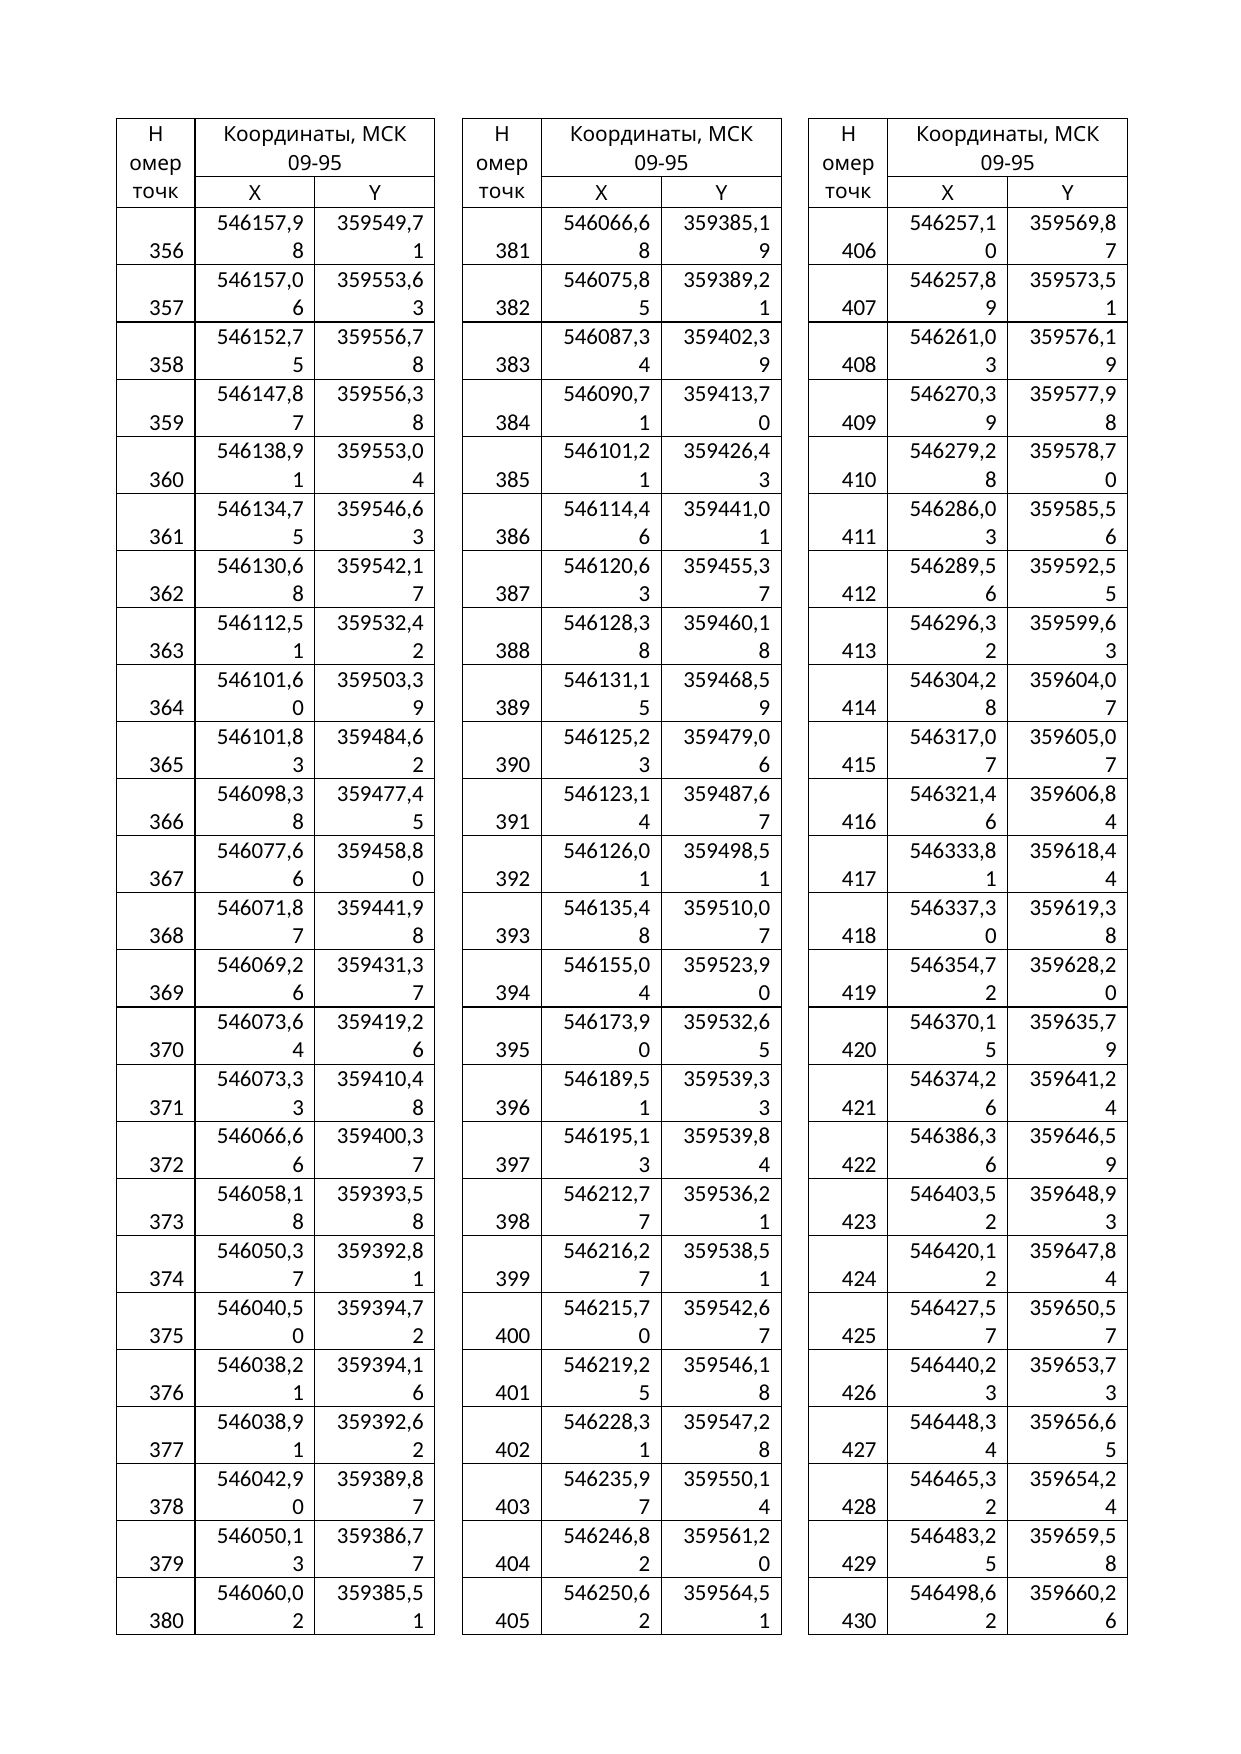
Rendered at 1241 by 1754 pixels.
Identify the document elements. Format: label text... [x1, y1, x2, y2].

table_cell 359394,16 [315, 1350, 434, 1406]
table_cell 546212,77 [542, 1179, 661, 1235]
table_cell 359628,20 [1008, 950, 1127, 1006]
table_cell 409 [809, 380, 887, 436]
table_cell 359394,72 [315, 1293, 434, 1349]
table_cell 359484,62 [315, 722, 434, 778]
table_cell 372 [117, 1122, 194, 1178]
table_cell 365 [117, 722, 194, 778]
table_cell 390 [463, 722, 541, 778]
table_cell 402 [463, 1407, 541, 1463]
table_cell 546120,63 [542, 551, 661, 607]
table_cell 359410,48 [315, 1065, 434, 1121]
table_cell 359498,51 [662, 836, 781, 892]
table_cell 421 [809, 1065, 887, 1121]
table_cell 359532,65 [662, 1008, 781, 1063]
table_cell 420 [809, 1008, 887, 1063]
table_cell 407 [809, 265, 887, 321]
table_cell 424 [809, 1236, 887, 1292]
table_cell 546126,01 [542, 836, 661, 892]
table_cell 546101,21 [542, 437, 661, 493]
table_cell 546354,72 [888, 950, 1007, 1006]
table_cell 546050,13 [196, 1521, 314, 1577]
table_cell 546130,68 [196, 551, 314, 607]
table_cell 388 [463, 608, 541, 664]
table_cell 395 [463, 1008, 541, 1063]
table_cell 546157,06 [196, 265, 314, 321]
table_cell Y [662, 177, 781, 207]
table_cell 546038,21 [196, 1350, 314, 1406]
table_cell 359654,24 [1008, 1464, 1127, 1520]
table_cell 359431,37 [315, 950, 434, 1006]
table_cell 359455,37 [662, 551, 781, 607]
table_cell 359402,39 [662, 323, 781, 378]
table_cell 359576,19 [1008, 323, 1127, 378]
table_cell 380 [117, 1578, 194, 1634]
table_cell 359546,63 [315, 494, 434, 550]
table_cell 546135,48 [542, 893, 661, 949]
table_cell 546101,60 [196, 665, 314, 721]
table_cell 359556,78 [315, 323, 434, 378]
table_cell 358 [117, 323, 194, 378]
table_cell 359647,84 [1008, 1236, 1127, 1292]
table_cell 368 [117, 893, 194, 949]
table_cell 546058,18 [196, 1179, 314, 1235]
table_cell 430 [809, 1578, 887, 1634]
table_cell 382 [463, 265, 541, 321]
table_cell 546155,04 [542, 950, 661, 1006]
table_cell 422 [809, 1122, 887, 1178]
table_cell 546071,87 [196, 893, 314, 949]
table_cell 363 [117, 608, 194, 664]
table_cell 412 [809, 551, 887, 607]
table_cell 546321,46 [888, 779, 1007, 835]
table_cell 423 [809, 1179, 887, 1235]
table_cell 546060,02 [196, 1578, 314, 1634]
table_cell 399 [463, 1236, 541, 1292]
table_header Номер точки [809, 119, 887, 207]
table_cell 359599,63 [1008, 608, 1127, 664]
table_cell 546195,13 [542, 1122, 661, 1178]
table_cell 359460,18 [662, 608, 781, 664]
table_cell Y [315, 177, 434, 207]
table_cell 546440,23 [888, 1350, 1007, 1406]
table_cell 369 [117, 950, 194, 1006]
table_cell 394 [463, 950, 541, 1006]
table_cell 359503,39 [315, 665, 434, 721]
table_cell 361 [117, 494, 194, 550]
table_cell 404 [463, 1521, 541, 1577]
table_cell X [542, 177, 661, 207]
table_cell 546296,32 [888, 608, 1007, 664]
table_cell 546333,81 [888, 836, 1007, 892]
table_cell 359532,42 [315, 608, 434, 664]
table_cell 546040,50 [196, 1293, 314, 1349]
table_cell 359656,65 [1008, 1407, 1127, 1463]
table_cell 359477,45 [315, 779, 434, 835]
table_cell 359648,93 [1008, 1179, 1127, 1235]
table_cell 359539,84 [662, 1122, 781, 1178]
table_cell 546427,57 [888, 1293, 1007, 1349]
table_cell 546337,30 [888, 893, 1007, 949]
table_cell 416 [809, 779, 887, 835]
table_cell 359392,62 [315, 1407, 434, 1463]
table_cell 546420,12 [888, 1236, 1007, 1292]
table_cell 546152,75 [196, 323, 314, 378]
table_cell 389 [463, 665, 541, 721]
table_cell 546498,62 [888, 1578, 1007, 1634]
table_cell 546448,34 [888, 1407, 1007, 1463]
table_cell 546069,26 [196, 950, 314, 1006]
table_cell 546228,31 [542, 1407, 661, 1463]
table_cell 359635,79 [1008, 1008, 1127, 1063]
table_cell 413 [809, 608, 887, 664]
table_cell 546077,66 [196, 836, 314, 892]
table_cell 359487,67 [662, 779, 781, 835]
table_cell 367 [117, 836, 194, 892]
table_cell 546128,38 [542, 608, 661, 664]
table_cell 359660,26 [1008, 1578, 1127, 1634]
table_cell 359393,58 [315, 1179, 434, 1235]
table_cell 405 [463, 1578, 541, 1634]
table_cell Y [1008, 177, 1127, 207]
table_cell 414 [809, 665, 887, 721]
table_cell 411 [809, 494, 887, 550]
table_cell 359585,56 [1008, 494, 1127, 550]
table_cell 359659,58 [1008, 1521, 1127, 1577]
table_cell 401 [463, 1350, 541, 1406]
table_cell 359553,04 [315, 437, 434, 493]
table_cell 370 [117, 1008, 194, 1063]
table_cell 359542,67 [662, 1293, 781, 1349]
table_cell 374 [117, 1236, 194, 1292]
table_cell 357 [117, 265, 194, 321]
table_cell 546465,32 [888, 1464, 1007, 1520]
table_cell 391 [463, 779, 541, 835]
table_cell 546087,34 [542, 323, 661, 378]
table_cell 546173,90 [542, 1008, 661, 1063]
table_cell 359385,51 [315, 1578, 434, 1634]
table_cell 359569,87 [1008, 208, 1127, 264]
table_cell 359561,20 [662, 1521, 781, 1577]
table_cell 376 [117, 1350, 194, 1406]
table_cell 419 [809, 950, 887, 1006]
table_cell 359592,55 [1008, 551, 1127, 607]
table_cell 359536,21 [662, 1179, 781, 1235]
table_cell 383 [463, 323, 541, 378]
table_cell 546125,23 [542, 722, 661, 778]
table_cell 400 [463, 1293, 541, 1349]
table_cell 546289,56 [888, 551, 1007, 607]
table_cell 385 [463, 437, 541, 493]
table_cell 546050,37 [196, 1236, 314, 1292]
table_cell 546215,70 [542, 1293, 661, 1349]
table_cell 546286,03 [888, 494, 1007, 550]
table_cell 359577,98 [1008, 380, 1127, 436]
table_cell 359539,33 [662, 1065, 781, 1121]
table_cell 359556,38 [315, 380, 434, 436]
table_cell 359468,59 [662, 665, 781, 721]
table_cell 359550,14 [662, 1464, 781, 1520]
table_cell 373 [117, 1179, 194, 1235]
table_cell 359564,51 [662, 1578, 781, 1634]
table_cell 359606,84 [1008, 779, 1127, 835]
table_cell 359650,57 [1008, 1293, 1127, 1349]
table_cell 546483,25 [888, 1521, 1007, 1577]
table_cell 546038,91 [196, 1407, 314, 1463]
table_cell 384 [463, 380, 541, 436]
table_cell 415 [809, 722, 887, 778]
table_cell 359546,18 [662, 1350, 781, 1406]
table_cell 359386,77 [315, 1521, 434, 1577]
table_cell 418 [809, 893, 887, 949]
table_cell 546090,71 [542, 380, 661, 436]
table_cell X [196, 177, 314, 207]
table_cell 546279,28 [888, 437, 1007, 493]
table_cell 359549,71 [315, 208, 434, 264]
table_cell 417 [809, 836, 887, 892]
table_cell 403 [463, 1464, 541, 1520]
table_header Номер точки [117, 119, 194, 207]
table_cell 546219,25 [542, 1350, 661, 1406]
table_cell 426 [809, 1350, 887, 1406]
table_cell 546257,10 [888, 208, 1007, 264]
table_cell 546073,33 [196, 1065, 314, 1121]
table_cell 359542,17 [315, 551, 434, 607]
table_cell 359604,07 [1008, 665, 1127, 721]
table_cell 546235,97 [542, 1464, 661, 1520]
table_cell 359441,01 [662, 494, 781, 550]
table_cell 359573,51 [1008, 265, 1127, 321]
table_cell 359426,43 [662, 437, 781, 493]
table_cell 546147,87 [196, 380, 314, 436]
table_cell 546123,14 [542, 779, 661, 835]
table_cell 546073,64 [196, 1008, 314, 1063]
table_cell 381 [463, 208, 541, 264]
table_cell 386 [463, 494, 541, 550]
table_cell 392 [463, 836, 541, 892]
table_cell 359479,06 [662, 722, 781, 778]
table_cell 397 [463, 1122, 541, 1178]
table_cell 546157,98 [196, 208, 314, 264]
table_cell 546261,03 [888, 323, 1007, 378]
table_cell 359 [117, 380, 194, 436]
table_cell 546138,91 [196, 437, 314, 493]
table_cell 408 [809, 323, 887, 378]
table_cell 359653,73 [1008, 1350, 1127, 1406]
table_cell 359523,90 [662, 950, 781, 1006]
table_cell 359441,98 [315, 893, 434, 949]
table_header Координаты, МСК 09-95 [888, 119, 1127, 176]
table_cell 546098,38 [196, 779, 314, 835]
table_cell 546374,26 [888, 1065, 1007, 1121]
table_cell 359413,70 [662, 380, 781, 436]
table_cell 546114,46 [542, 494, 661, 550]
table_header Координаты, МСК 09-95 [542, 119, 781, 176]
table_cell 387 [463, 551, 541, 607]
table_cell 364 [117, 665, 194, 721]
table_cell 359458,80 [315, 836, 434, 892]
table_cell 546304,28 [888, 665, 1007, 721]
table_cell 377 [117, 1407, 194, 1463]
table_cell 546386,36 [888, 1122, 1007, 1178]
table_cell 379 [117, 1521, 194, 1577]
table_cell 428 [809, 1464, 887, 1520]
table_cell 546216,27 [542, 1236, 661, 1292]
table_cell 546075,85 [542, 265, 661, 321]
table_cell 362 [117, 551, 194, 607]
table_cell 425 [809, 1293, 887, 1349]
table_cell 406 [809, 208, 887, 264]
table_header Номер точки [463, 119, 541, 207]
table_cell 546066,68 [542, 208, 661, 264]
table_cell 546250,62 [542, 1578, 661, 1634]
table_cell 375 [117, 1293, 194, 1349]
table_header Координаты, МСК 09-95 [196, 119, 434, 176]
table_cell 396 [463, 1065, 541, 1121]
table_cell 359619,38 [1008, 893, 1127, 949]
table_cell 359605,07 [1008, 722, 1127, 778]
table_cell 546403,52 [888, 1179, 1007, 1235]
table_cell 359392,81 [315, 1236, 434, 1292]
table_cell 546042,90 [196, 1464, 314, 1520]
table_cell 359641,24 [1008, 1065, 1127, 1121]
table_cell 546246,82 [542, 1521, 661, 1577]
table_cell 546270,39 [888, 380, 1007, 436]
table_cell 378 [117, 1464, 194, 1520]
table_cell 359389,21 [662, 265, 781, 321]
table_cell 356 [117, 208, 194, 264]
table_cell 371 [117, 1065, 194, 1121]
table_cell 546189,51 [542, 1065, 661, 1121]
table_cell 546317,07 [888, 722, 1007, 778]
table_cell 359400,37 [315, 1122, 434, 1178]
table_cell 359538,51 [662, 1236, 781, 1292]
table_cell 366 [117, 779, 194, 835]
table_cell 546257,89 [888, 265, 1007, 321]
table_cell 359419,26 [315, 1008, 434, 1063]
table_cell 546112,51 [196, 608, 314, 664]
table_cell 359389,87 [315, 1464, 434, 1520]
table_cell 546131,15 [542, 665, 661, 721]
table_cell 429 [809, 1521, 887, 1577]
table_cell 359385,19 [662, 208, 781, 264]
table_cell 427 [809, 1407, 887, 1463]
table_cell 398 [463, 1179, 541, 1235]
table_cell 359510,07 [662, 893, 781, 949]
table_cell 546101,83 [196, 722, 314, 778]
table_cell 359646,59 [1008, 1122, 1127, 1178]
table_cell 546370,15 [888, 1008, 1007, 1063]
table_cell 359578,70 [1008, 437, 1127, 493]
table_cell 546066,66 [196, 1122, 314, 1178]
table_cell 393 [463, 893, 541, 949]
table_cell X [888, 177, 1007, 207]
table_cell 410 [809, 437, 887, 493]
table_cell 359553,63 [315, 265, 434, 321]
table_cell 359547,28 [662, 1407, 781, 1463]
table_cell 360 [117, 437, 194, 493]
table_cell 359618,44 [1008, 836, 1127, 892]
table_cell 546134,75 [196, 494, 314, 550]
